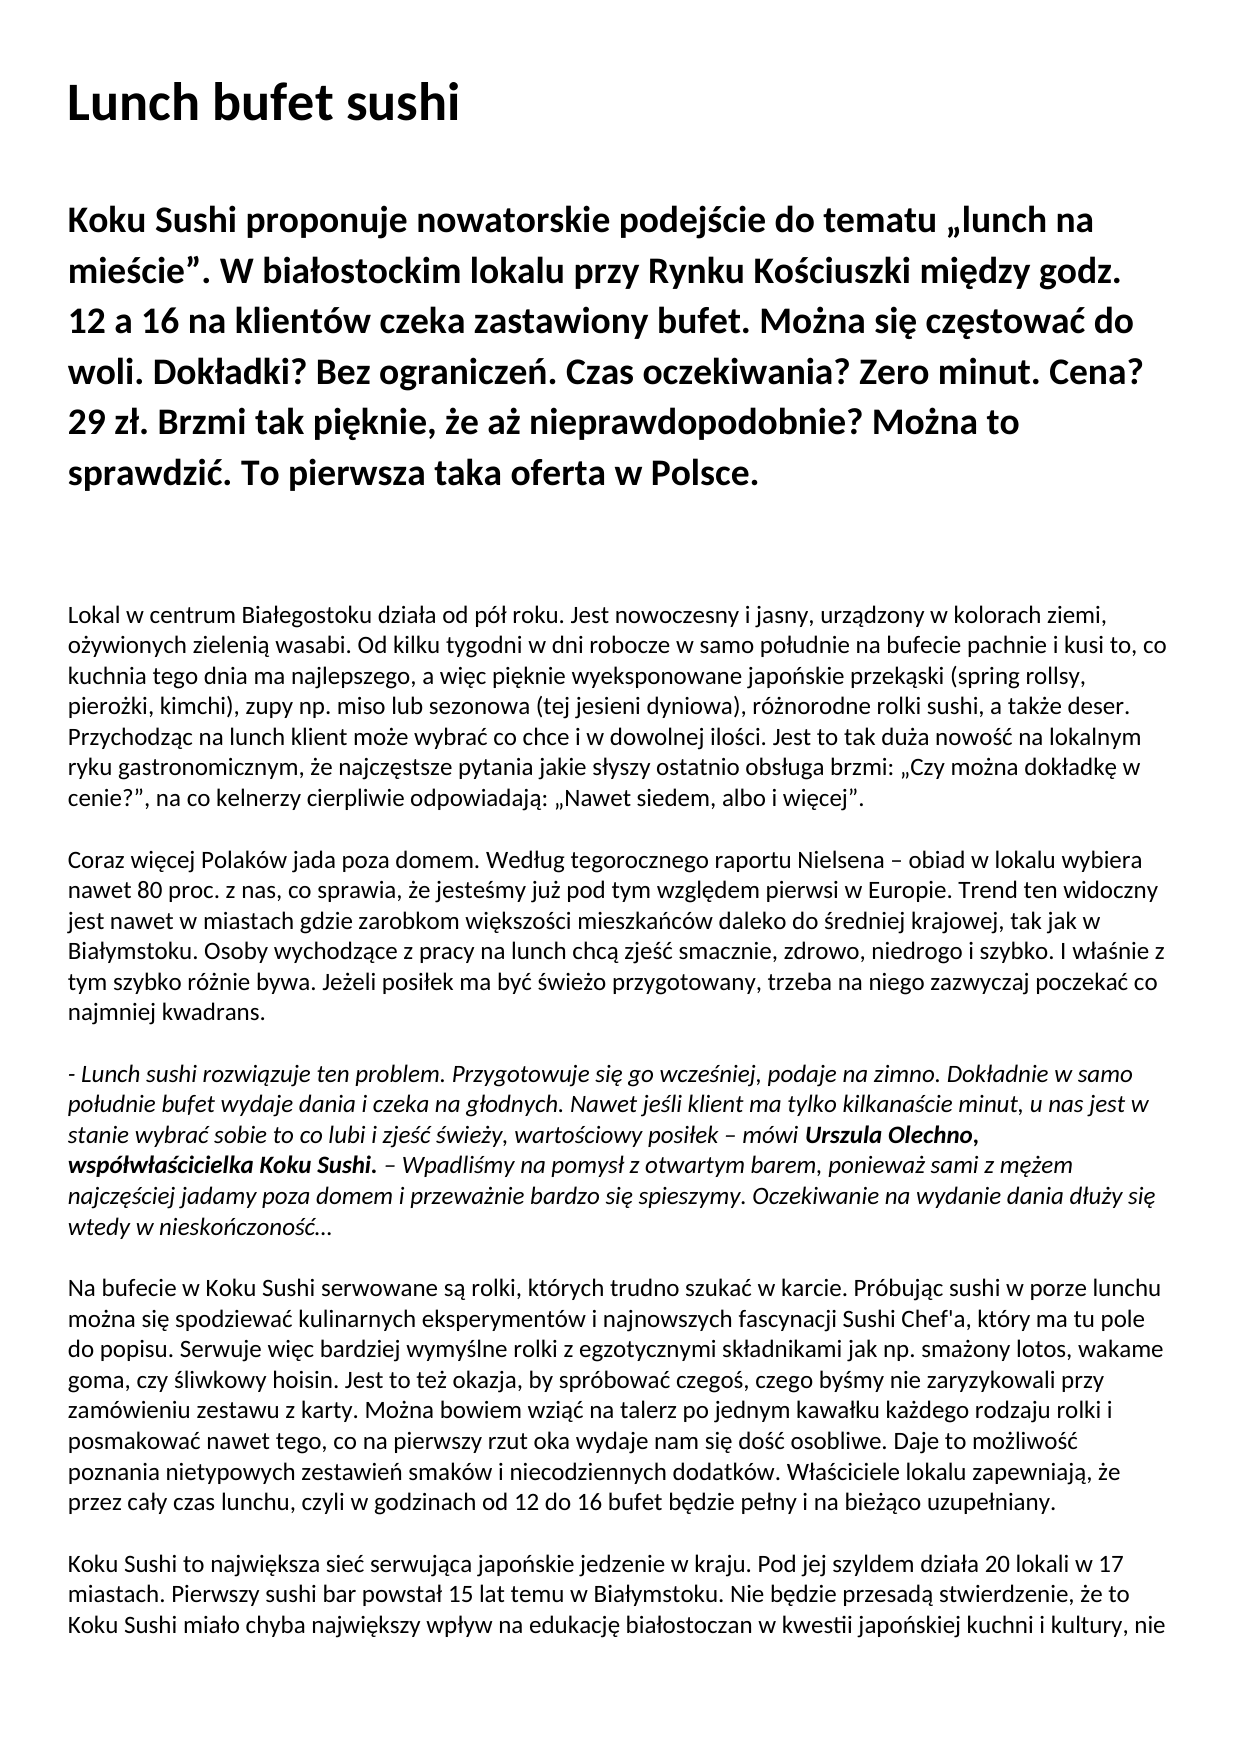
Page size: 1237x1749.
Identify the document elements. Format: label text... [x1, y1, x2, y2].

text Lunch bufet sushi [68, 68, 1169, 134]
text - Lunch sushi rozwiązuje ten problem. Przygotowuje się go wcześniej, podaje na zimno. Dokładnie w samo południe bufet wydaje dania i czeka na głodnych. Nawet jeśli klient ma tylko kilkanaście minut, u nas jest w stanie wybrać sobie to co lubi i zjeść świeży, wartościowy posiłek – mówi Urszula Olechno, współwłaścicielka Koku Sushi. – Wpadliśmy na pomysł z otwartym barem, ponieważ sami z mężem najczęściej jadamy poza domem i przeważnie bardzo się spieszymy. Oczekiwanie na wydanie dania dłuży się wtedy w nieskończoność… [68, 1058, 1169, 1241]
text Coraz więcej Polaków jada poza domem. Według tegorocznego raportu Nielsena – obiad w lokalu wybiera nawet 80 proc. z nas, co sprawia, że jesteśmy już pod tym względem pierwsi w Europie. Trend ten widoczny jest nawet w miastach gdzie zarobkom większości mieszkańców daleko do średniej krajowej, tak jak w Białymstoku. Osoby wychodzące z pracy na lunch chcą zjeść smacznie, zdrowo, niedrogo i szybko. I właśnie z tym szybko różnie bywa. Jeżeli posiłek ma być świeżo przygotowany, trzeba na niego zazwyczaj poczekać co najmniej kwadrans. [68, 844, 1169, 1027]
text Koku Sushi proponuje nowatorskie podejście do tematu „lunch na mieście”. W białostockim lokalu przy Rynku Kościuszki między godz. 12 a 16 na klientów czeka zastawiony bufet. Można się częstować do woli. Dokładki? Bez ograniczeń. Czas oczekiwania? Zero minut. Cena? 29 zł. Brzmi tak pięknie, że aż nieprawdopodobnie? Można to sprawdzić. To pierwsza taka oferta w Polsce. [68, 196, 1169, 494]
text Lokal w centrum Białegostoku działa od pół roku. Jest nowoczesny i jasny, urządzony w kolorach ziemi, ożywionych zielenią wasabi. Od kilku tygodni w dni robocze w samo południe na bufecie pachnie i kusi to, co kuchnia tego dnia ma najlepszego, a więc pięknie wyeksponowane japońskie przekąski (spring rollsy, pierożki, kimchi), zupy np. miso lub sezonowa (tej jesieni dyniowa), różnorodne rolki sushi, a także deser. Przychodząc na lunch klient może wybrać co chce i w dowolnej ilości. Jest to tak duża nowość na lokalnym ryku gastronomicznym, że najczęstsze pytania jakie słyszy ostatnio obsługa brzmi: „Czy można dokładkę w cenie?”, na co kelnerzy cierpliwie odpowiadają: „Nawet siedem, albo i więcej”. [68, 599, 1169, 812]
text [68, 1548, 1169, 1639]
text Na bufecie w Koku Sushi serwowane są rolki, których trudno szukać w karcie. Próbując sushi w porze lunchu można się spodziewać kulinarnych eksperymentów i najnowszych fascynacji Sushi Chef'a, który ma tu pole do popisu. Serwuje więc bardziej wymyślne rolki z egzotycznymi składnikami jak np. smażony lotos, wakame goma, czy śliwkowy hoisin. Jest to też okazja, by spróbować czegoś, czego byśmy nie zaryzykowali przy zamówieniu zestawu z karty. Można bowiem wziąć na talerz po jednym kawałku każdego rodzaju rolki i posmakować nawet tego, co na pierwszy rzut oka wydaje nam się dość osobliwe. Daje to możliwość poznania nietypowych zestawień smaków i niecodziennych dodatków. Właściciele lokalu zapewniają, że przez cały czas lunchu, czyli w godzinach od 12 do 16 bufet będzie pełny i na bieżąco uzupełniany. [68, 1272, 1169, 1517]
